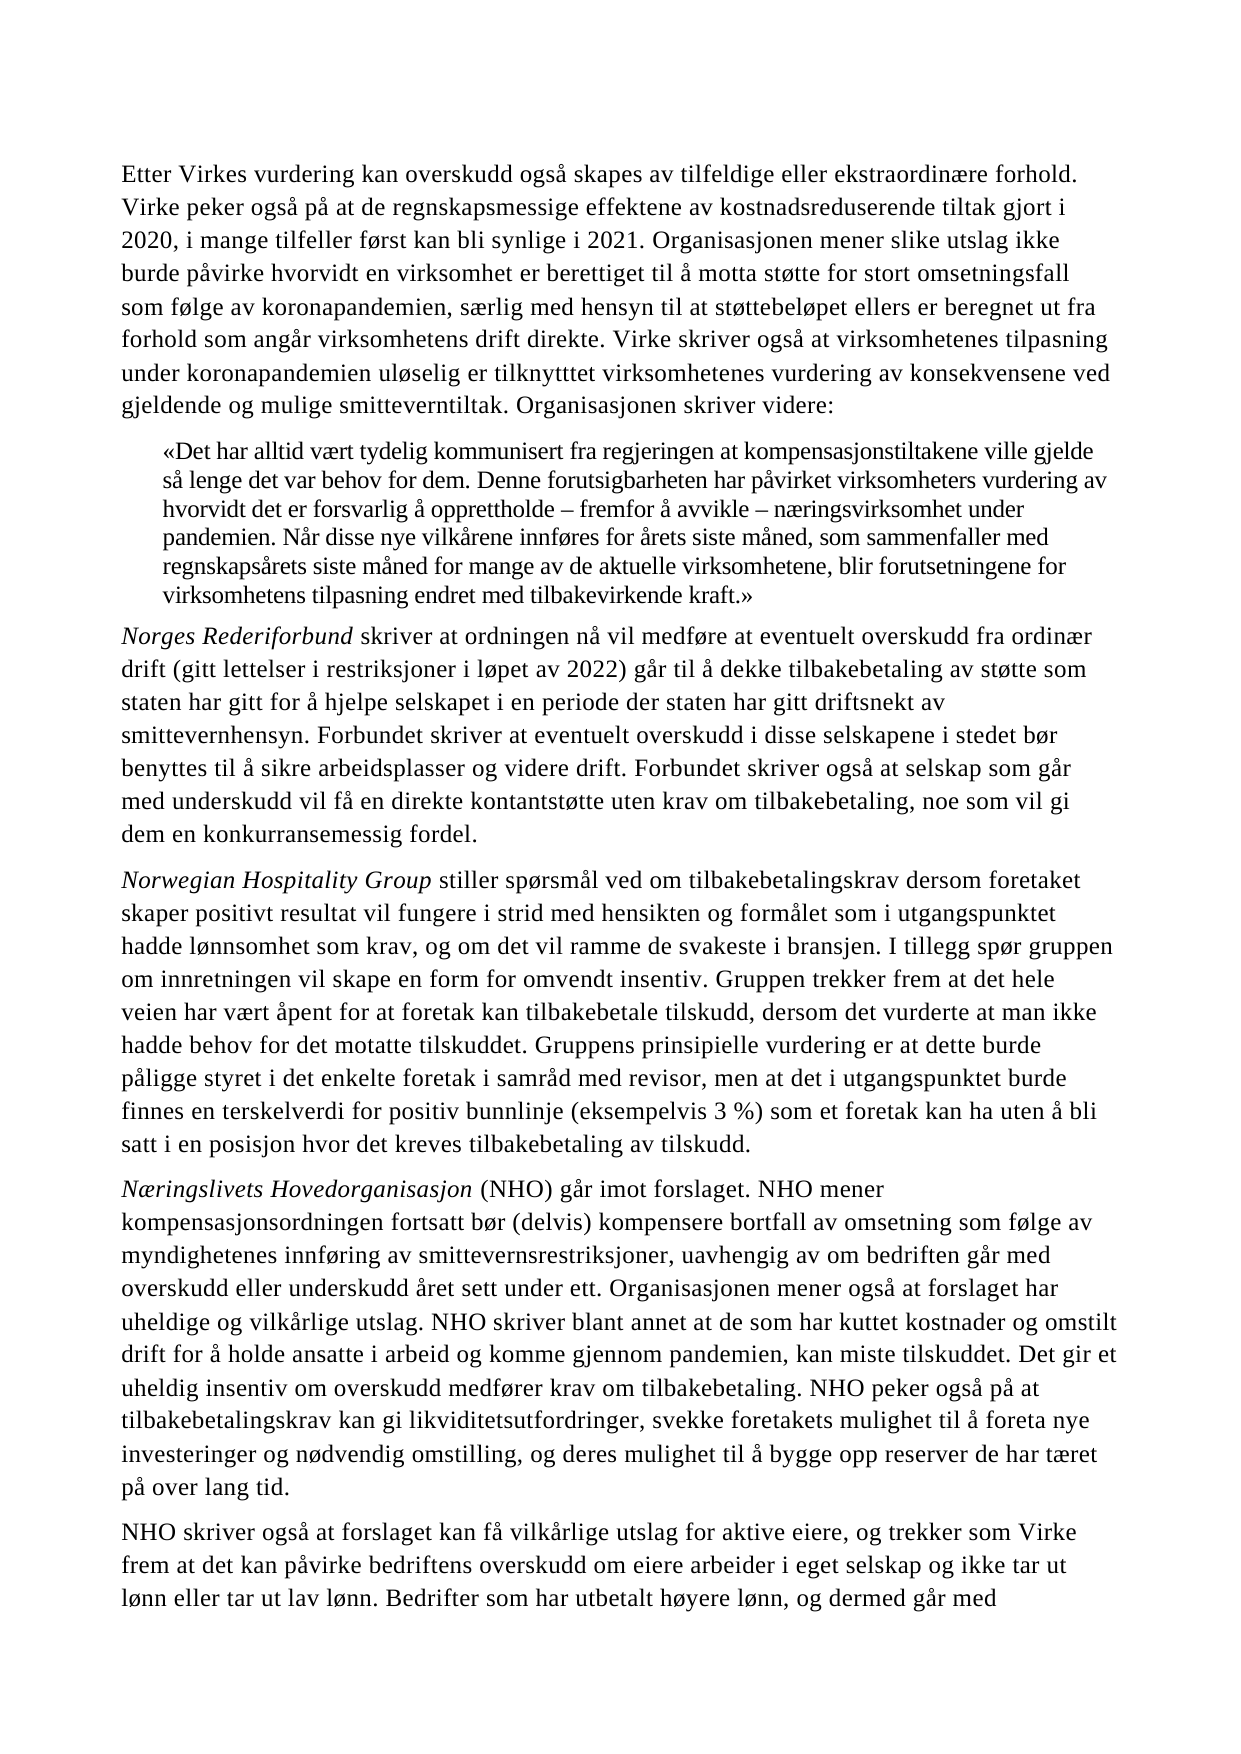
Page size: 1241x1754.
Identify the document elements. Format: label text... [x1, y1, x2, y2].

text «Det har alltid vært tydelig kommunisert fra regjeringen at kompensasjonstiltakene ville gjelde så lenge det var behov for dem. Denne forutsigbarheten har påvirket virksomheters vurdering av hvorvidt det er forsvarlig å opprettholde – fremfor å avvikle – næringsvirksomhet under pandemien. Når disse nye vilkårene innføres for årets siste måned, som sammenfaller med regnskapsårets siste måned for mange av de aktuelle virksomhetene, blir forutsetningene for virksomhetens tilpasning endret med tilbakevirkende kraft.» [162, 436, 1119, 609]
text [121, 1517, 1119, 1612]
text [121, 159, 1119, 419]
text Norges Rederiforbund skriver at ordningen nå vil medføre at eventuelt overskudd fra ordinær drift (gitt lettelser i restriksjoner i løpet av 2022) går til å dekke tilbakebetaling av støtte som staten har gitt for å hjelpe selskapet i en periode der staten har gitt driftsnekt av smittevernhensyn. Forbundet skriver at eventuelt overskudd i disse selskapene i stedet bør benyttes til å sikre arbeidsplasser og videre drift. Forbundet skriver også at selskap som går med underskudd vil få en direkte kontantstøtte uten krav om tilbakebetaling, noe som vil gi dem en konkurransemessig fordel. [121, 621, 1119, 848]
text Næringslivets Hovedorganisasjon (NHO) går imot forslaget. NHO mener kompensasjonsordningen fortsatt bør (delvis) kompensere bortfall av omsetning som følge av myndighetenes innføring av smittevernsrestriksjoner, uavhengig av om bedriften går med overskudd eller underskudd året sett under ett. Organisasjonen mener også at forslaget har uheldige og vilkårlige utslag. NHO skriver blant annet at de som har kuttet kostnader og omstilt drift for å holde ansatte i arbeid og komme gjennom pandemien, kan miste tilskuddet. Det gir et uheldig insentiv om overskudd medfører krav om tilbakebetaling. NHO peker også på at tilbakebetalingskrav kan gi likviditetsutfordringer, svekke foretakets mulighet til å foreta nye investeringer og nødvendig omstilling, og deres mulighet til å bygge opp reserver de har tæret på over lang tid. [121, 1174, 1119, 1500]
text Norwegian Hospitality Group stiller spørsmål ved om tilbakebetalingskrav dersom foretaket skaper positivt resultat vil fungere i strid med hensikten og formålet som i utgangspunktet hadde lønnsomhet som krav, og om det vil ramme de svakeste i bransjen. I tillegg spør gruppen om innretningen vil skape en form for omvendt insentiv. Gruppen trekker frem at det hele veien har vært åpent for at foretak kan tilbakebetale tilskudd, dersom det vurderte at man ikke hadde behov for det motatte tilskuddet. Gruppens prinsipielle vurdering er at dette burde påligge styret i det enkelte foretak i samråd med revisor, men at det i utgangspunktet burde finnes en terskelverdi for positiv bunnlinje (eksempelvis 3 %) som et foretak kan ha uten å bli satt i en posisjon hvor det kreves tilbakebetaling av tilskudd. [121, 865, 1119, 1158]
